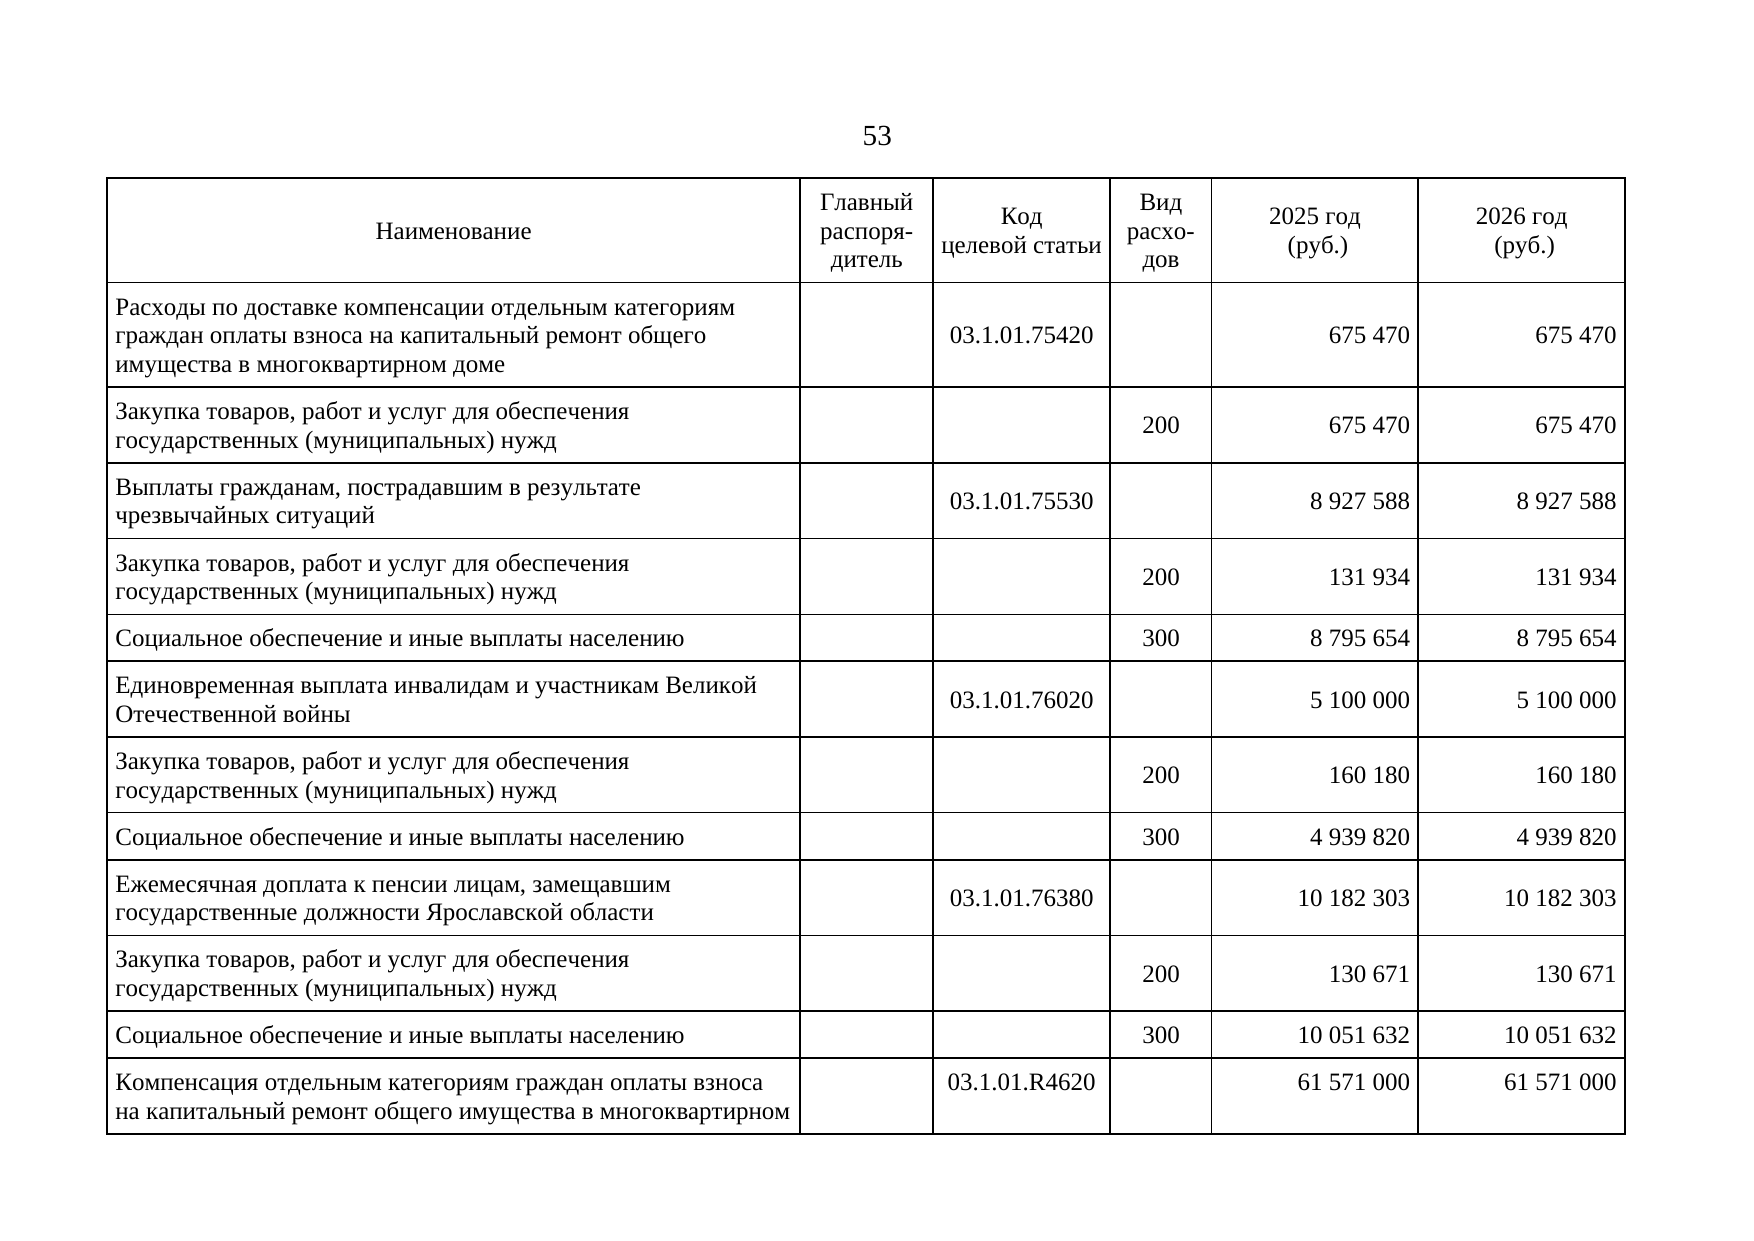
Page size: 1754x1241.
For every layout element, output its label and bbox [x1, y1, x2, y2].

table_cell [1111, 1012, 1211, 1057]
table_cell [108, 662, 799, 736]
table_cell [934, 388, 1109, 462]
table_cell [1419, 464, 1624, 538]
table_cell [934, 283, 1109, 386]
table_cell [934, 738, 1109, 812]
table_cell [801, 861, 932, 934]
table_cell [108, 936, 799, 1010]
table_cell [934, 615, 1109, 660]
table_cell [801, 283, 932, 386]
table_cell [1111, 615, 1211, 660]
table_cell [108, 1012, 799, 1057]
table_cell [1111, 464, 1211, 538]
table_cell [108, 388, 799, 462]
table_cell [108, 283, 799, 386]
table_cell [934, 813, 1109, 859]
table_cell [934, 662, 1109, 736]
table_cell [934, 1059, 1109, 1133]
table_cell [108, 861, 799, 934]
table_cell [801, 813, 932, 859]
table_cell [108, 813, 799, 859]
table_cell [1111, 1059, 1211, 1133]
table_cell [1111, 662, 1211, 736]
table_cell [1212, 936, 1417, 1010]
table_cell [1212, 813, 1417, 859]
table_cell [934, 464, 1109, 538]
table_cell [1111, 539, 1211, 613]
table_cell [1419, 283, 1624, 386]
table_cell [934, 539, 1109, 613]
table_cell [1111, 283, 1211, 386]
table_header [1212, 179, 1417, 282]
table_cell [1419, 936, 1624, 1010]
table_header [1419, 179, 1624, 282]
table_header [801, 179, 932, 282]
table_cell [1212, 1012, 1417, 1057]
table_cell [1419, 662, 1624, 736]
table_header [1111, 179, 1211, 282]
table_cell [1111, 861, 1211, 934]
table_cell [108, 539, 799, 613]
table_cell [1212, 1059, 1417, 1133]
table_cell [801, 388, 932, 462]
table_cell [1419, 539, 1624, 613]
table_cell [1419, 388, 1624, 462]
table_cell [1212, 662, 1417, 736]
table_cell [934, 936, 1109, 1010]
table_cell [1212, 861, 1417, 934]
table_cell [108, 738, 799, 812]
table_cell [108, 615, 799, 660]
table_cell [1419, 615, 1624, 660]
table_header [108, 179, 799, 282]
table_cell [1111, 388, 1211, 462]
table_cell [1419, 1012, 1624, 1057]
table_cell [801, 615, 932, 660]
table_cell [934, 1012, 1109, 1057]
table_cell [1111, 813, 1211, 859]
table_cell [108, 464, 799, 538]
table_header [934, 179, 1109, 282]
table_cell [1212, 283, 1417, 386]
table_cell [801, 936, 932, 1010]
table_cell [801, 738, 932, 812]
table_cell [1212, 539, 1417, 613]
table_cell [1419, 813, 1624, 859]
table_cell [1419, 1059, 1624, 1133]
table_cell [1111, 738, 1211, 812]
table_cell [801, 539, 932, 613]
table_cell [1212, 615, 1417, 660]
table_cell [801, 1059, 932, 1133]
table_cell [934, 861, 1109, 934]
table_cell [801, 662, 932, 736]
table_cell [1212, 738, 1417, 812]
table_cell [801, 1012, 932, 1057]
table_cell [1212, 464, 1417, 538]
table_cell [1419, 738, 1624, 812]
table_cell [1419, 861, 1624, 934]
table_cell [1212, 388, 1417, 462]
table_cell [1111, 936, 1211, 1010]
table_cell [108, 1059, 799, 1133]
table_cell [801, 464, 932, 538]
